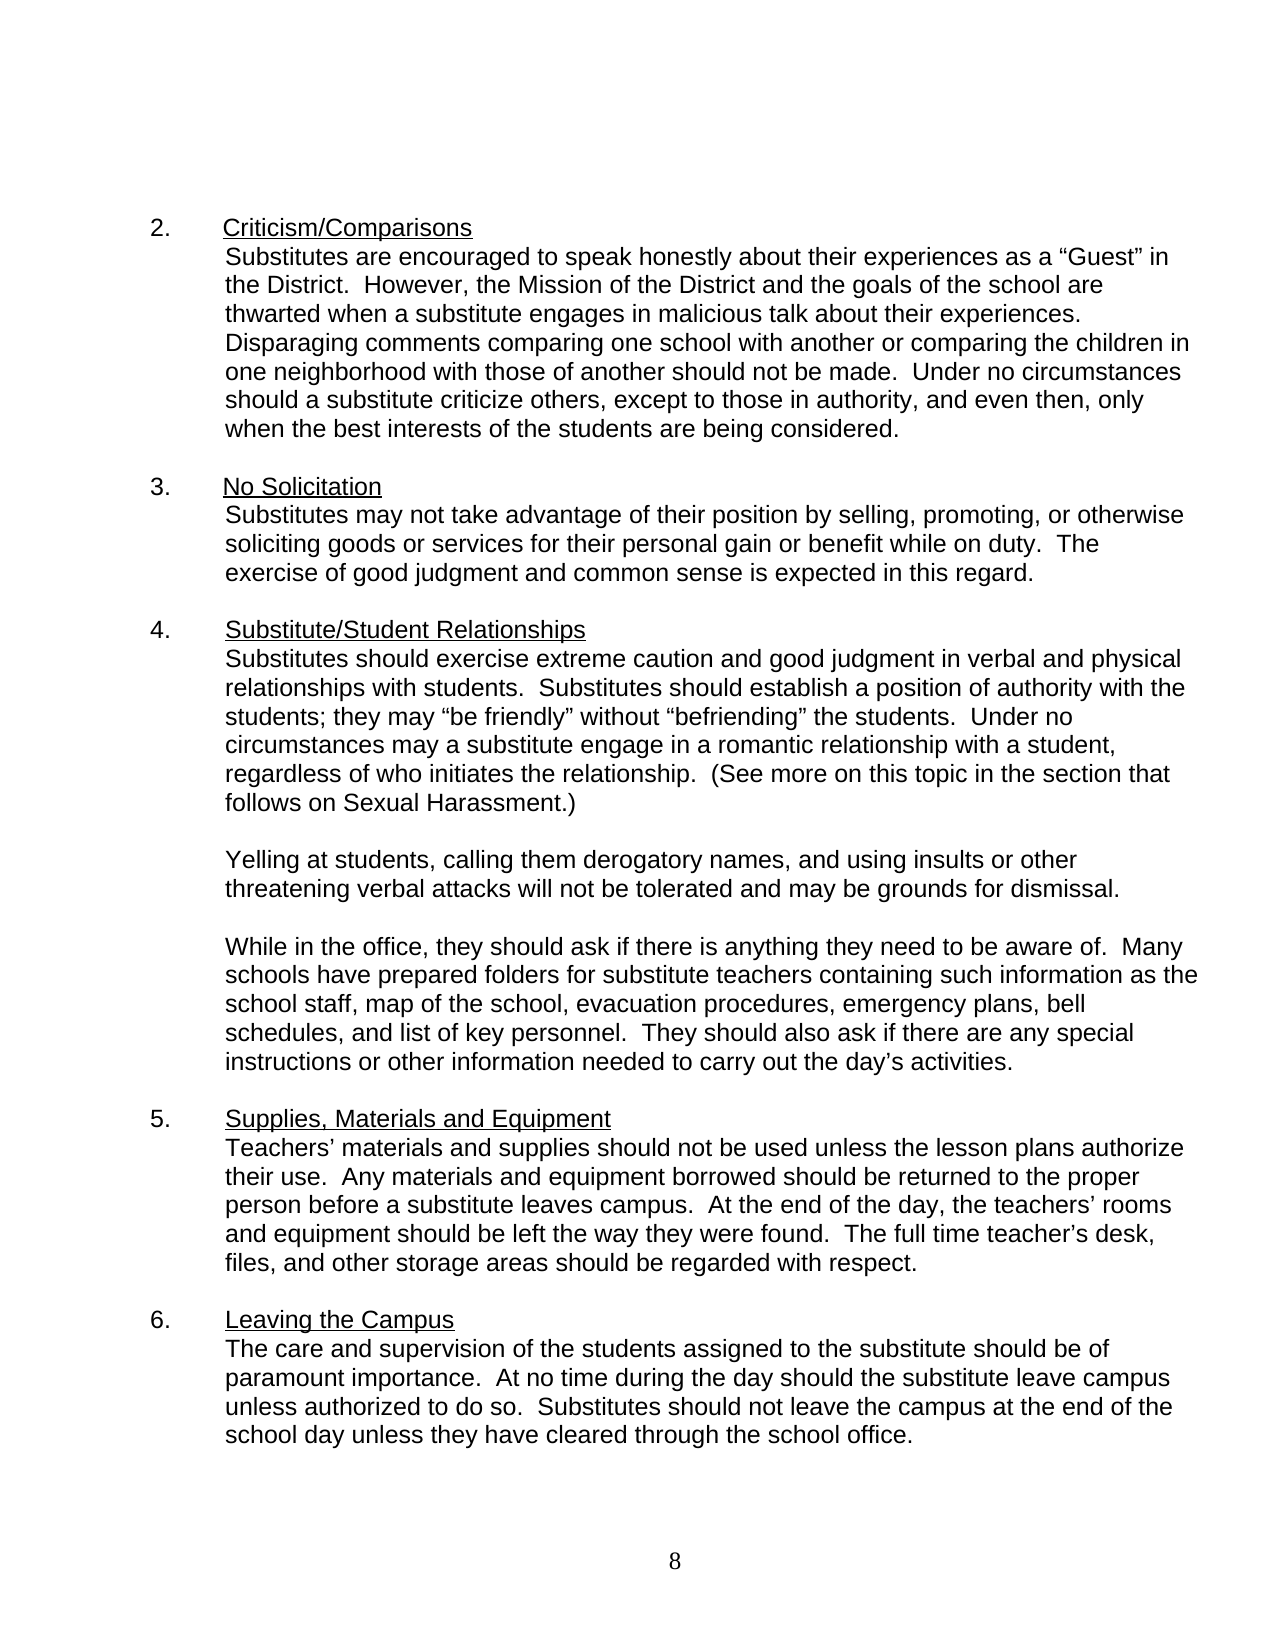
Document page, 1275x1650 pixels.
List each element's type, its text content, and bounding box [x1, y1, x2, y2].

text The care and supervision of the students assigned to the substitute should be of paramount importance. At no time during the day should the substitute leave campus unless authorized to do so. Substitutes should not leave the campus at the end of the school day unless they have cleared through the school office. [150, 1334, 1200, 1449]
text Substitutes may not take advantage of their position by selling, promoting, or otherwise soliciting goods or services for their personal gain or benefit while on duty. The exercise of good judgment and common sense is expected in this regard. [150, 500, 1200, 587]
text Substitutes should exercise extreme caution and good judgment in verbal and physical relationships with students. Substitutes should establish a position of authority with the students; they may “be friendly” without “befriending” the students. Under no circumstances may a substitute engage in a romantic relationship with a student, regardless of who initiates the relationship. (See more on this topic in the section that follows on Sexual Harassment.) [150, 644, 1200, 817]
text Teachers’ materials and supplies should not be used unless the lesson plans authorize their use. Any materials and equipment borrowed should be returned to the proper person before a substitute leaves campus. At the end of the day, the teachers’ rooms and equipment should be left the way they were found. The full time teacher’s desk, files, and other storage areas should be regarded with respect. [150, 1133, 1200, 1277]
text 6. Leaving the Campus [150, 1305, 1200, 1334]
list Criticism/Comparisons [150, 213, 1200, 242]
text Substitutes are encouraged to speak honestly about their experiences as a “Guest” in the District. However, the Mission of the District and the goals of the school are thwarted when a substitute engages in malicious talk about their experiences. Disparaging comments comparing one school with another or comparing the children in one neighborhood with those of another should not be made. Under no circumstances should a substitute criticize others, except to those in authority, and even then, only when the best interests of the students are being considered. [150, 242, 1200, 443]
list No Solicitation [150, 472, 1200, 500]
text While in the office, they should ask if there is anything they need to be aware of. Many schools have prepared folders for substitute teachers containing such information as the school staff, map of the school, evacuation procedures, emergency plans, bell schedules, and list of key personnel. They should also ask if there are any special instructions or other information needed to carry out the day’s activities. [150, 932, 1200, 1075]
text Yelling at students, calling them derogatory names, and using insults or other threatening verbal attacks will not be tolerated and may be grounds for dismissal. [150, 845, 1200, 903]
text 4. Substitute/Student Relationships [150, 615, 1200, 644]
text 5. Supplies, Materials and Equipment [150, 1104, 1200, 1133]
